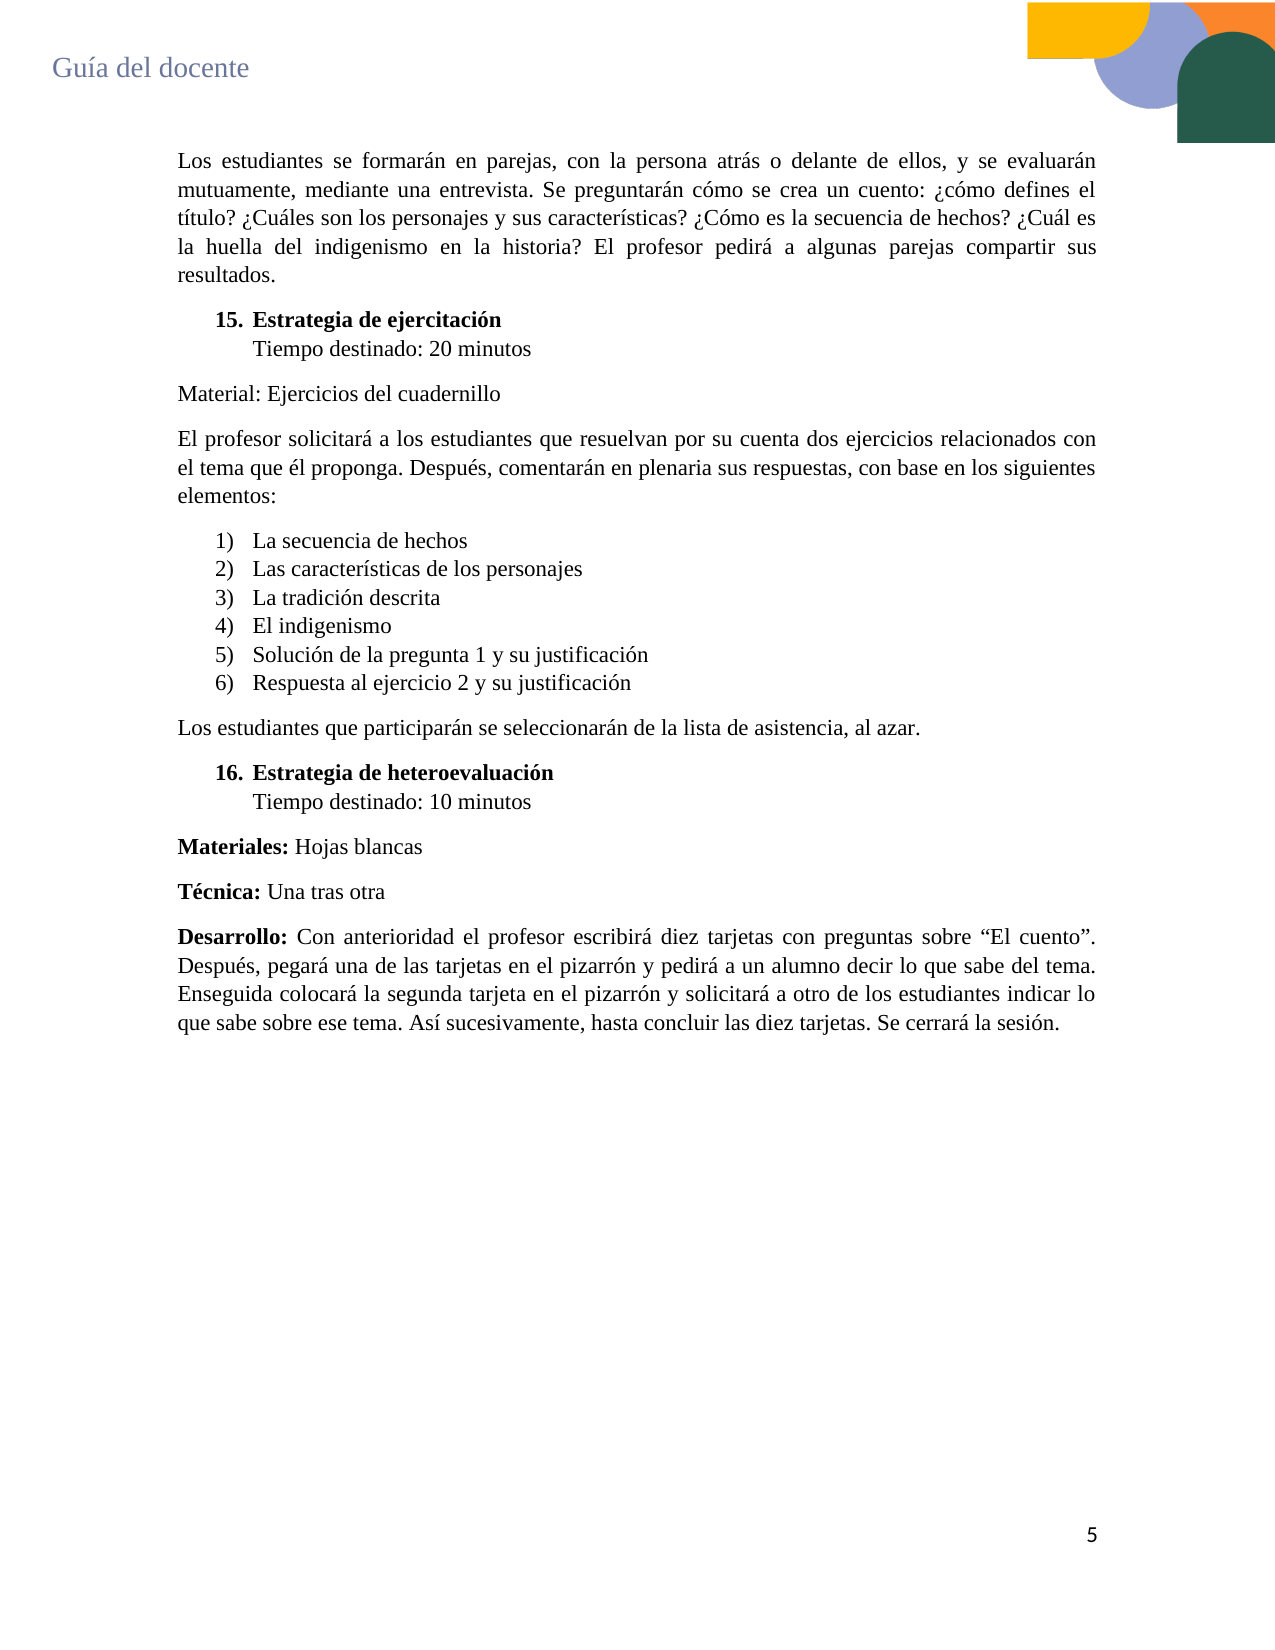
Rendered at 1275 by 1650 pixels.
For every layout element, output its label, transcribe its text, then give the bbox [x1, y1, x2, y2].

picture [1028, 3, 1275, 143]
list Tiempo destinado: 10 minutos [252, 788, 1098, 814]
text Desarrollo: Con anterioridad el profesor escribirá diez tarjetas con preguntas sobre “El cuento”. Después, pegará una de las tarjetas en el pizarrón y pedirá a un alumno decir lo que sabe del tema. Enseguida colocará la segunda tarjeta en el pizarrón y solicitará a otro de los estudiantes indicar lo que sabe sobre ese tema. Así sucesivamente, hasta concluir las diez tarjetas. Se cerrará la sesión. [177, 923, 1098, 1035]
list La tradición descrita [215, 584, 1098, 610]
list Estrategia de ejercitación [215, 306, 1098, 333]
list El indigenismo [215, 612, 1098, 639]
list Estrategia de heteroevaluación [215, 759, 1098, 786]
list La secuencia de hechos [215, 527, 1098, 553]
list Solución de la pregunta 1 y su justificación [215, 641, 1098, 667]
list Respuesta al ejercicio 2 y su justificación [215, 669, 1098, 696]
text Materiales: Hojas blancas [177, 833, 1098, 859]
text Los estudiantes se formarán en parejas, con la persona atrás o delante de ellos, y se evaluarán mutuamente, mediante una entrevista. Se preguntarán cómo se crea un cuento: ¿cómo defines el título? ¿Cuáles son los personajes y sus características? ¿Cómo es la secuencia de hechos? ¿Cuál es la huella del indigenismo en la historia? El profesor pedirá a algunas parejas compartir sus resultados. [177, 148, 1098, 288]
list Tiempo destinado: 20 minutos [252, 335, 1098, 361]
text Técnica: Una tras otra [177, 878, 1098, 904]
list Las características de los personajes [215, 556, 1098, 582]
text El profesor solicitará a los estudiantes que resuelvan por su cuenta dos ejercicios relacionados con el tema que él proponga. Después, comentarán en plenaria sus respuestas, con base en los siguientes elementos: [177, 425, 1098, 508]
text Material: Ejercicios del cuadernillo [177, 380, 1098, 406]
text Los estudiantes que participarán se seleccionarán de la lista de asistencia, al azar. [177, 714, 1098, 741]
